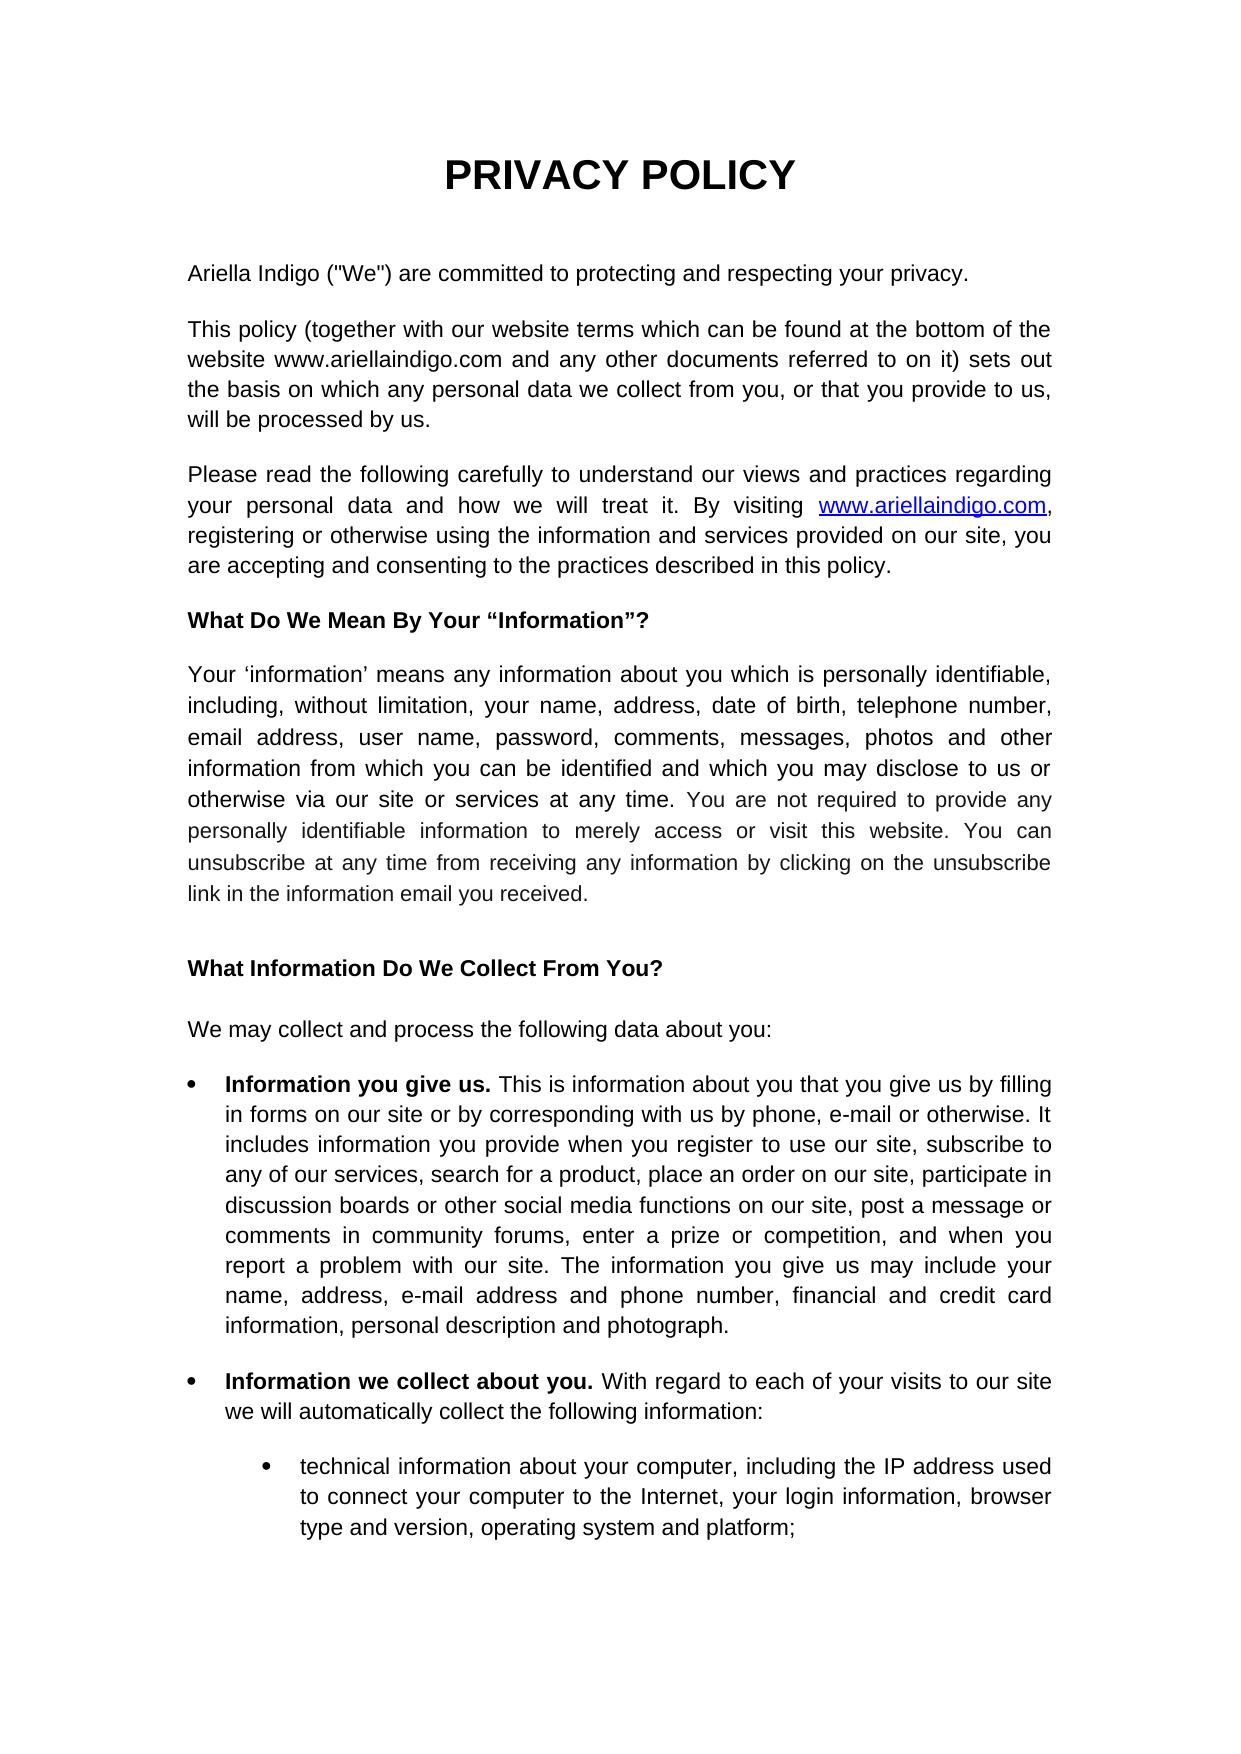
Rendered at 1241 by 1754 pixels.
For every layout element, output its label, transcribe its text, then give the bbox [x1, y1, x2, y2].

text Your ‘information’ means any information about you which is personally identifiable, including, without limitation, your name, address, date of birth, telephone number, email address, user name, password, comments, messages, photos and other information from which you can be identified and which you may disclose to us or otherwise via our site or services at any time. You are not required to provide any personally identifiable information to merely access or visit this website. You can unsubscribe at any time from receiving any information by clicking on the unsubscribe link in the information email you received. [187, 656, 1053, 906]
text PRIVACY POLICY [187, 150, 1053, 198]
text What Information Do We Collect From You? [187, 955, 1053, 981]
text Information we collect about you. With regard to each of your visits to our site we will automatically collect the following information: [187, 1368, 1053, 1424]
text technical information about your computer, including the IP address used to connect your computer to the Internet, your login information, browser type and version, operating system and platform; [262, 1453, 1053, 1540]
text We may collect and process the following data about you: [187, 1016, 1053, 1042]
text Ariella Indigo ("We") are committed to protecting and respecting your privacy. [187, 260, 1053, 287]
text What Do We Mean By Your “Information”? [187, 607, 1053, 633]
text Please read the following carefully to understand our views and practices regarding your personal data and how we will treat it. By visiting www.ariellaindigo.com, registering or otherwise using the information and services provided on our site, you are accepting and consenting to the practices described in this policy. [187, 461, 1053, 578]
text This policy (together with our website terms which can be found at the bottom of the website www.ariellaindigo.com and any other documents referred to on it) sets out the basis on which any personal data we collect from you, or that you provide to us, will be processed by us. [187, 316, 1053, 432]
text Information you give us. This is information about you that you give us by filling in forms on our site or by corresponding with us by phone, e-mail or otherwise. It includes information you provide when you register to use our site, subscribe to any of our services, search for a product, place an order on our site, participate in discussion boards or other social media functions on our site, post a message or comments in community forums, enter a prize or competition, and when you report a problem with our site. The information you give us may include your name, address, e-mail address and phone number, financial and credit card information, personal description and photograph. [187, 1071, 1053, 1339]
